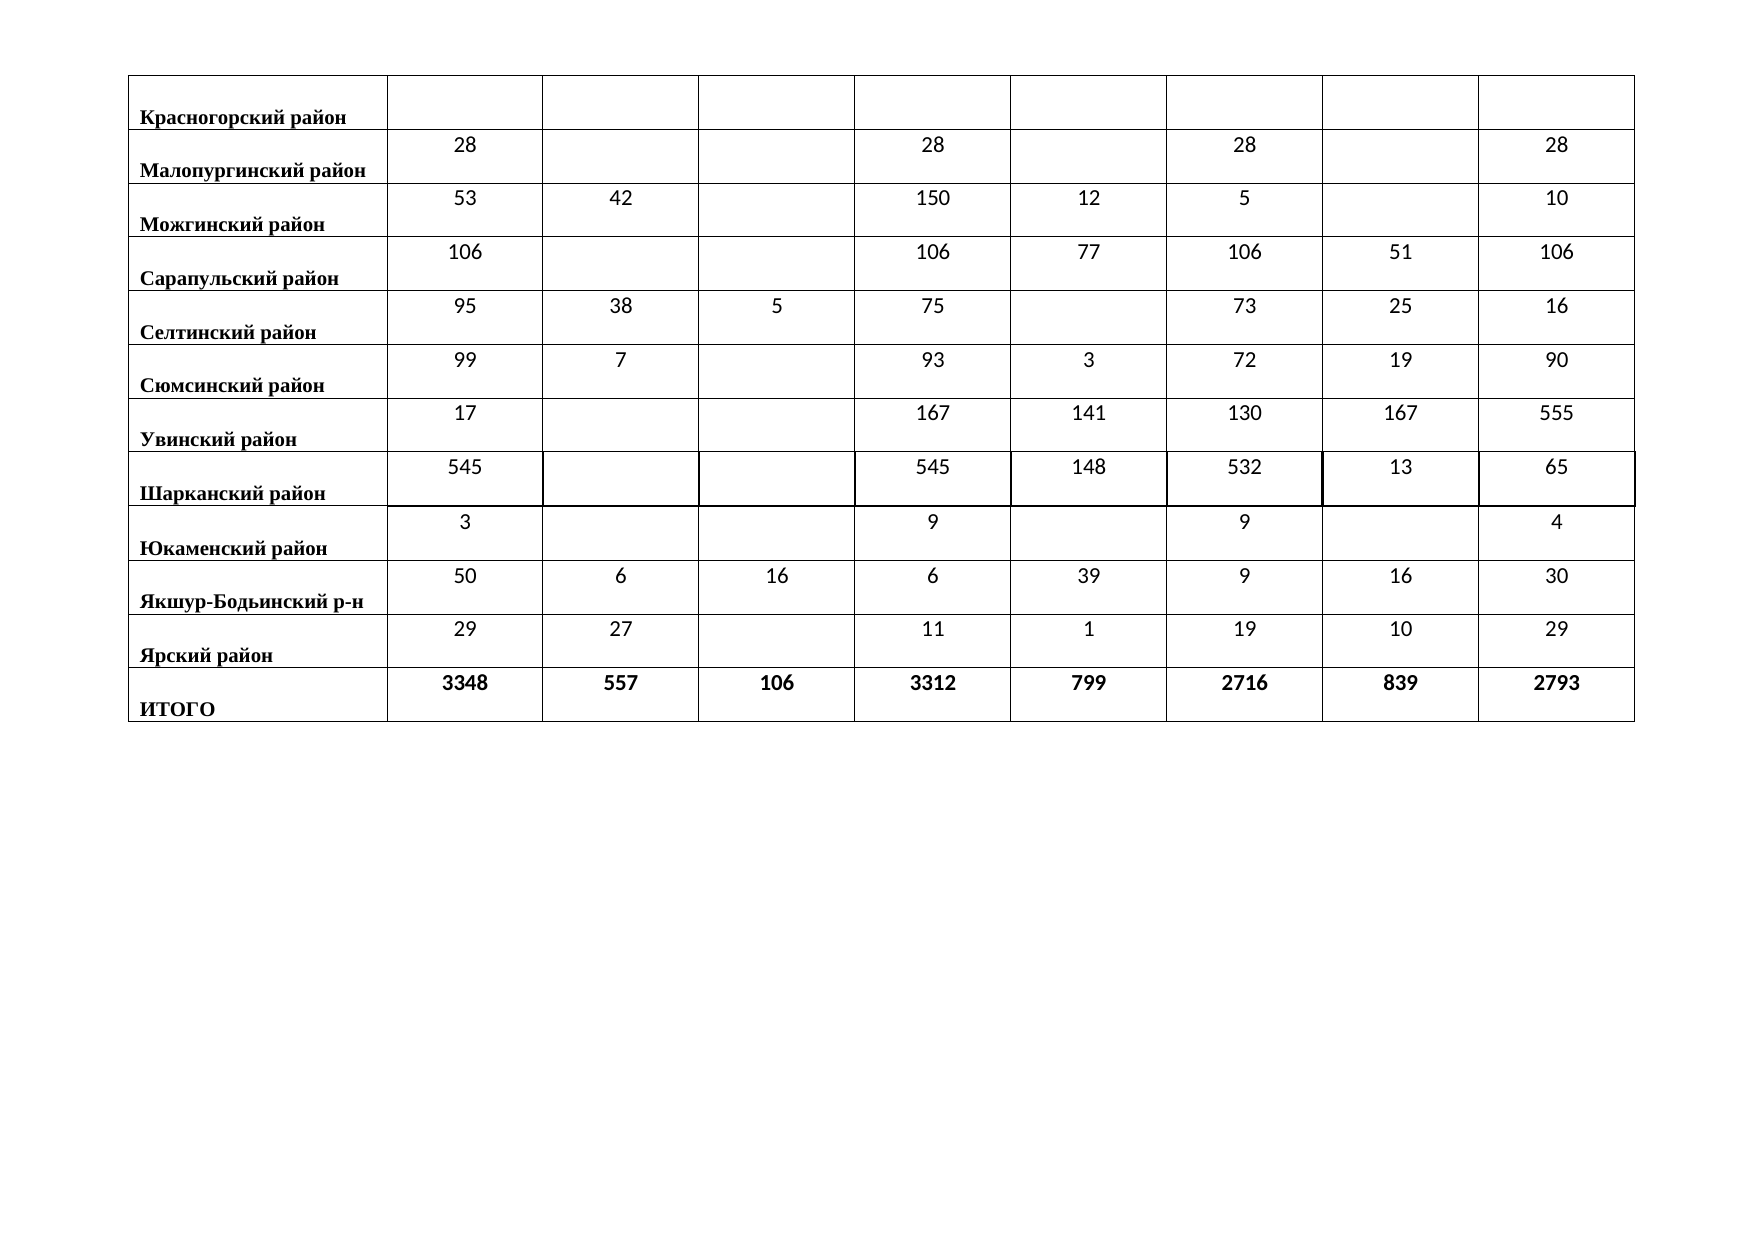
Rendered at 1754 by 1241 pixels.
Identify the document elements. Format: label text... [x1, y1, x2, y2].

table_cell [699, 184, 854, 236]
table_cell 130 [1167, 399, 1322, 451]
table_cell 29 [1479, 615, 1634, 667]
table_cell 3 [388, 507, 542, 560]
table_cell 65 [1480, 452, 1634, 505]
table_cell 28 [1167, 130, 1322, 182]
table_cell 6 [855, 561, 1010, 613]
table_cell 4 [1479, 507, 1634, 560]
table_cell 532 [1168, 452, 1321, 505]
table_cell Сюмсинский район [129, 345, 387, 397]
table_cell Увинский район [129, 399, 387, 451]
table_cell 106 [1167, 237, 1322, 290]
table_cell Юкаменский район [129, 506, 387, 560]
table_cell 10 [1479, 184, 1634, 236]
table_cell 19 [1167, 615, 1322, 667]
table_cell 75 [855, 291, 1010, 344]
table_cell Ярский район [129, 615, 387, 667]
table_cell 2793 [1479, 668, 1634, 721]
table_cell 106 [388, 237, 542, 290]
table_cell 141 [1011, 399, 1166, 451]
table_cell 90 [1479, 345, 1634, 397]
table_cell 1 [1011, 615, 1166, 667]
table_cell 148 [1012, 452, 1166, 505]
table_cell [855, 76, 1010, 129]
table_cell 72 [1167, 345, 1322, 397]
table_cell 2716 [1167, 668, 1322, 721]
table_cell 167 [1323, 399, 1478, 451]
table_cell 545 [856, 452, 1010, 505]
table_cell [699, 507, 854, 560]
table_cell 95 [388, 291, 542, 344]
table_cell [543, 507, 698, 560]
table_cell 6 [543, 561, 698, 613]
table_cell Можгинский район [129, 184, 387, 236]
table_cell 29 [388, 615, 542, 667]
table_cell [1167, 76, 1322, 129]
table_cell 25 [1323, 291, 1478, 344]
table_cell 9 [855, 507, 1010, 560]
table_cell 106 [855, 237, 1010, 290]
table_cell 13 [1324, 452, 1478, 505]
table_cell [1011, 130, 1166, 182]
table_cell 73 [1167, 291, 1322, 344]
table_cell 167 [855, 399, 1010, 451]
table_cell [1011, 76, 1166, 129]
table_cell [388, 76, 542, 129]
table_cell 799 [1011, 668, 1166, 721]
table_cell [699, 345, 854, 397]
table_cell 150 [855, 184, 1010, 236]
table_cell [543, 76, 698, 129]
table_cell Красногорский район [129, 76, 387, 129]
table_cell 10 [1323, 615, 1478, 667]
table_cell 39 [1011, 561, 1166, 613]
table_cell [699, 130, 854, 182]
table_cell 93 [855, 345, 1010, 397]
table_cell 42 [543, 184, 698, 236]
table_cell 28 [388, 130, 542, 182]
table_cell 3348 [388, 668, 542, 721]
table_cell 77 [1011, 237, 1166, 290]
table_cell 9 [1167, 507, 1322, 560]
table_cell [699, 76, 854, 129]
table_cell [544, 452, 698, 505]
table_cell [1479, 76, 1634, 129]
table_cell 50 [388, 561, 542, 613]
table_cell 99 [388, 345, 542, 397]
table_cell 28 [855, 130, 1010, 182]
table_cell [1323, 76, 1478, 129]
table_cell 51 [1323, 237, 1478, 290]
table_cell 30 [1479, 561, 1634, 613]
table_cell [543, 130, 698, 182]
table_cell Сарапульский район [129, 237, 387, 290]
table_cell [699, 399, 854, 451]
table_cell [1011, 507, 1166, 560]
table_cell 17 [388, 399, 542, 451]
table_cell Шарканский район [129, 452, 387, 505]
table_cell 839 [1323, 668, 1478, 721]
table_cell 53 [388, 184, 542, 236]
table_cell 38 [543, 291, 698, 344]
table_cell 3 [1011, 345, 1166, 397]
table_cell 16 [1479, 291, 1634, 344]
table_cell 28 [1479, 130, 1634, 182]
table_cell 5 [699, 291, 854, 344]
table_cell 557 [543, 668, 698, 721]
table_cell 3312 [855, 668, 1010, 721]
table_cell 106 [699, 668, 854, 721]
table_cell Малопургинский район [129, 130, 387, 182]
table_cell [1323, 507, 1478, 560]
table_cell 16 [699, 561, 854, 613]
table_cell [1323, 184, 1478, 236]
table_cell 19 [1323, 345, 1478, 397]
table_cell 11 [855, 615, 1010, 667]
table_cell 12 [1011, 184, 1166, 236]
table_cell 106 [1479, 237, 1634, 290]
table_cell [1323, 130, 1478, 182]
table_cell Якшур-Бодьинский р-н [129, 561, 387, 613]
table_cell [699, 237, 854, 290]
table_cell 545 [388, 452, 542, 505]
table_cell [543, 399, 698, 451]
table_cell 5 [1167, 184, 1322, 236]
table_cell 16 [1323, 561, 1478, 613]
table_cell ИТОГО [129, 668, 387, 721]
table_cell [699, 615, 854, 667]
table_cell 9 [1167, 561, 1322, 613]
table_cell 27 [543, 615, 698, 667]
table_cell Селтинский район [129, 291, 387, 344]
table_cell 7 [543, 345, 698, 397]
table_cell [543, 237, 698, 290]
table_cell [700, 452, 854, 505]
table_cell [1011, 291, 1166, 344]
table_cell 555 [1479, 399, 1634, 451]
